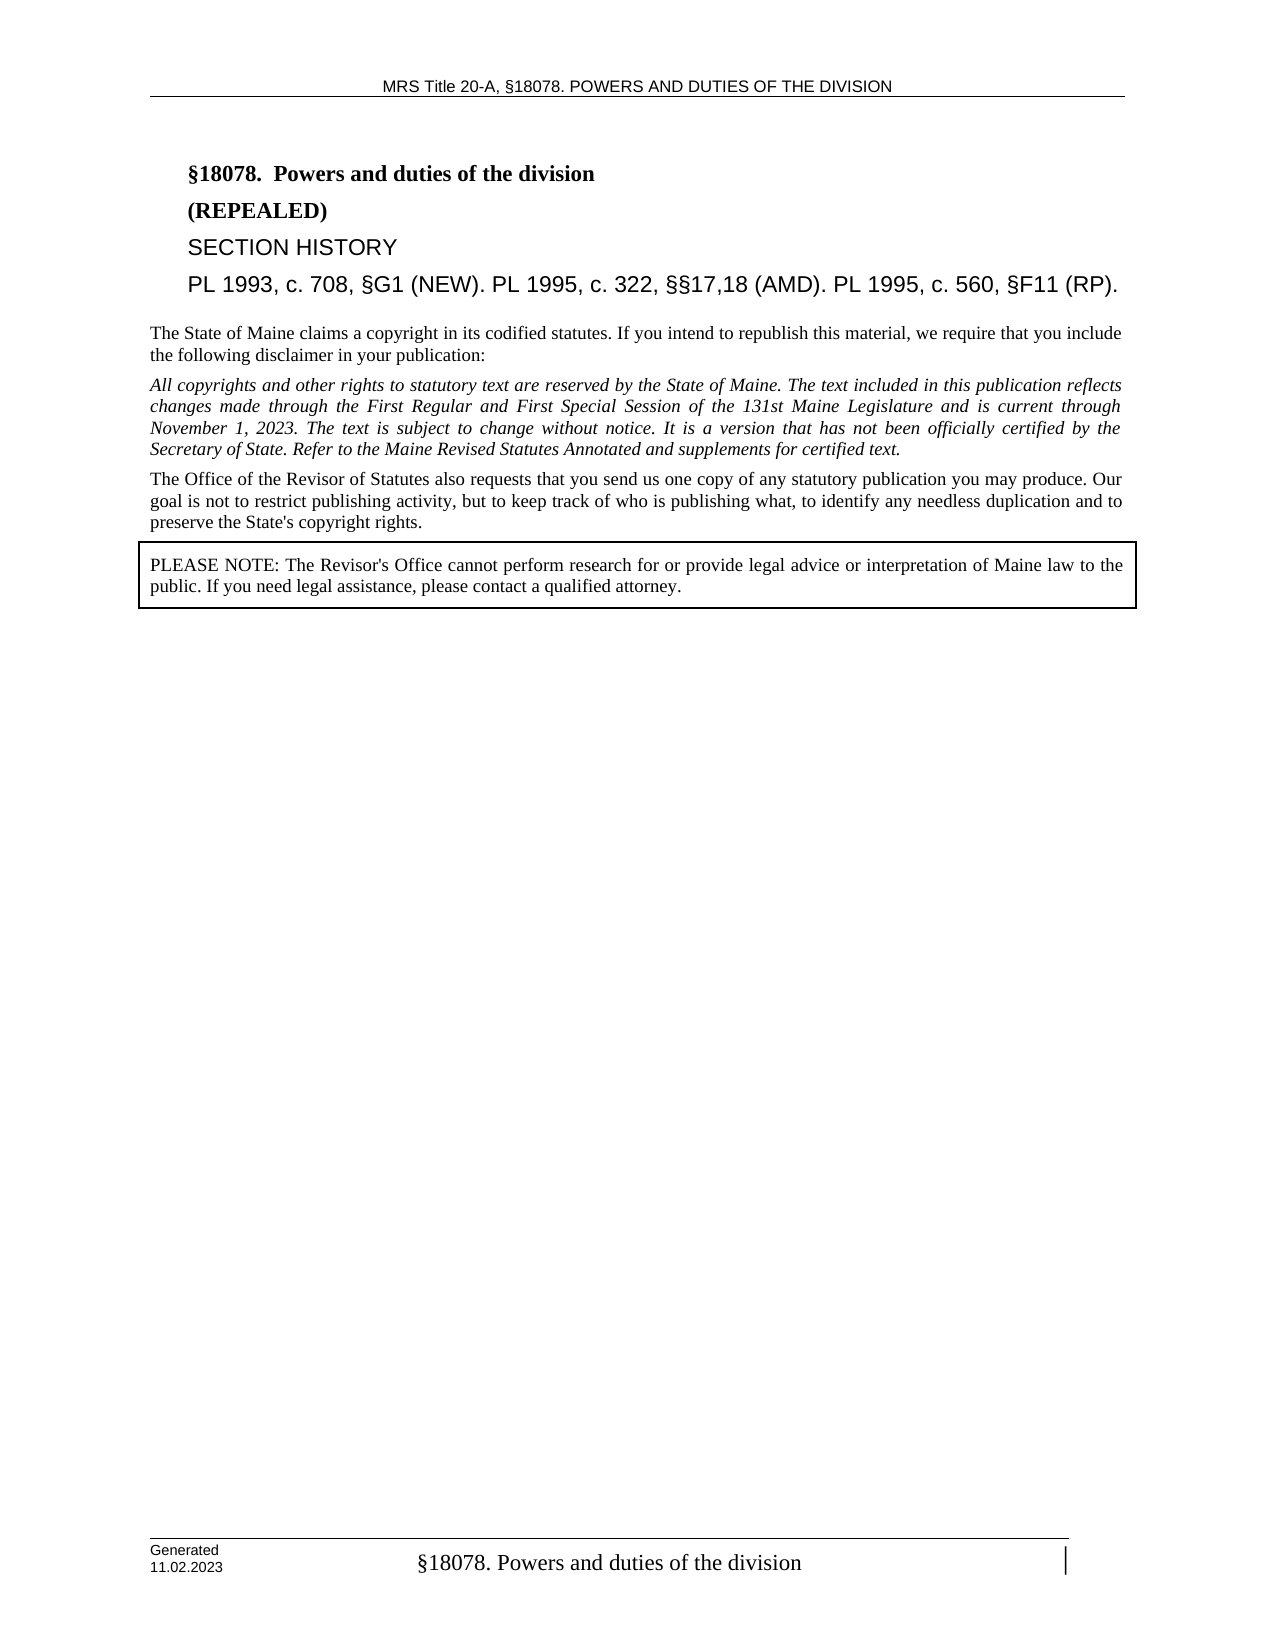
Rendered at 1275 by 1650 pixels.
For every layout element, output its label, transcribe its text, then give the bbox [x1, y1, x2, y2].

text All copyrights and other rights to statutory text are reserved by the State of Maine. The text included in this publication reflects changes made through the First Regular and First Special Session of the 131st Maine Legislature and is current through November 1, 2023 . The text is subject to change without notice. It is a version that has not been officially certified by the Secretary of State. Refer to the Maine Revised Statutes Annotated and supplements for certified text. [150, 373, 1125, 460]
text PLEASE NOTE: The Revisor's Office cannot perform research for or provide legal advice or interpretation of Maine law to the public. If you need legal assistance, please contact a qualified attorney. [140, 543, 1135, 607]
text The State of Maine claims a copyright in its codified statutes. If you intend to republish this material, we require that you include the following disclaimer in your publication: [150, 322, 1125, 365]
text PL 1993, c. 708, §G1 (NEW). PL 1995, c. 322, §§17,18 (AMD). PL 1995, c. 560, §F11 (RP). [187, 271, 1125, 297]
text SECTION HISTORY [187, 234, 1125, 260]
text §18078. Powers and duties of the division [187, 160, 1125, 187]
text The Office of the Revisor of Statutes also requests that you send us one copy of any statutory publication you may produce. Our goal is not to restrict publishing activity, but to keep track of who is publishing what, to identify any needless duplication and to preserve the State's copyright rights. [150, 468, 1125, 533]
text (REPEALED) [187, 197, 1125, 223]
